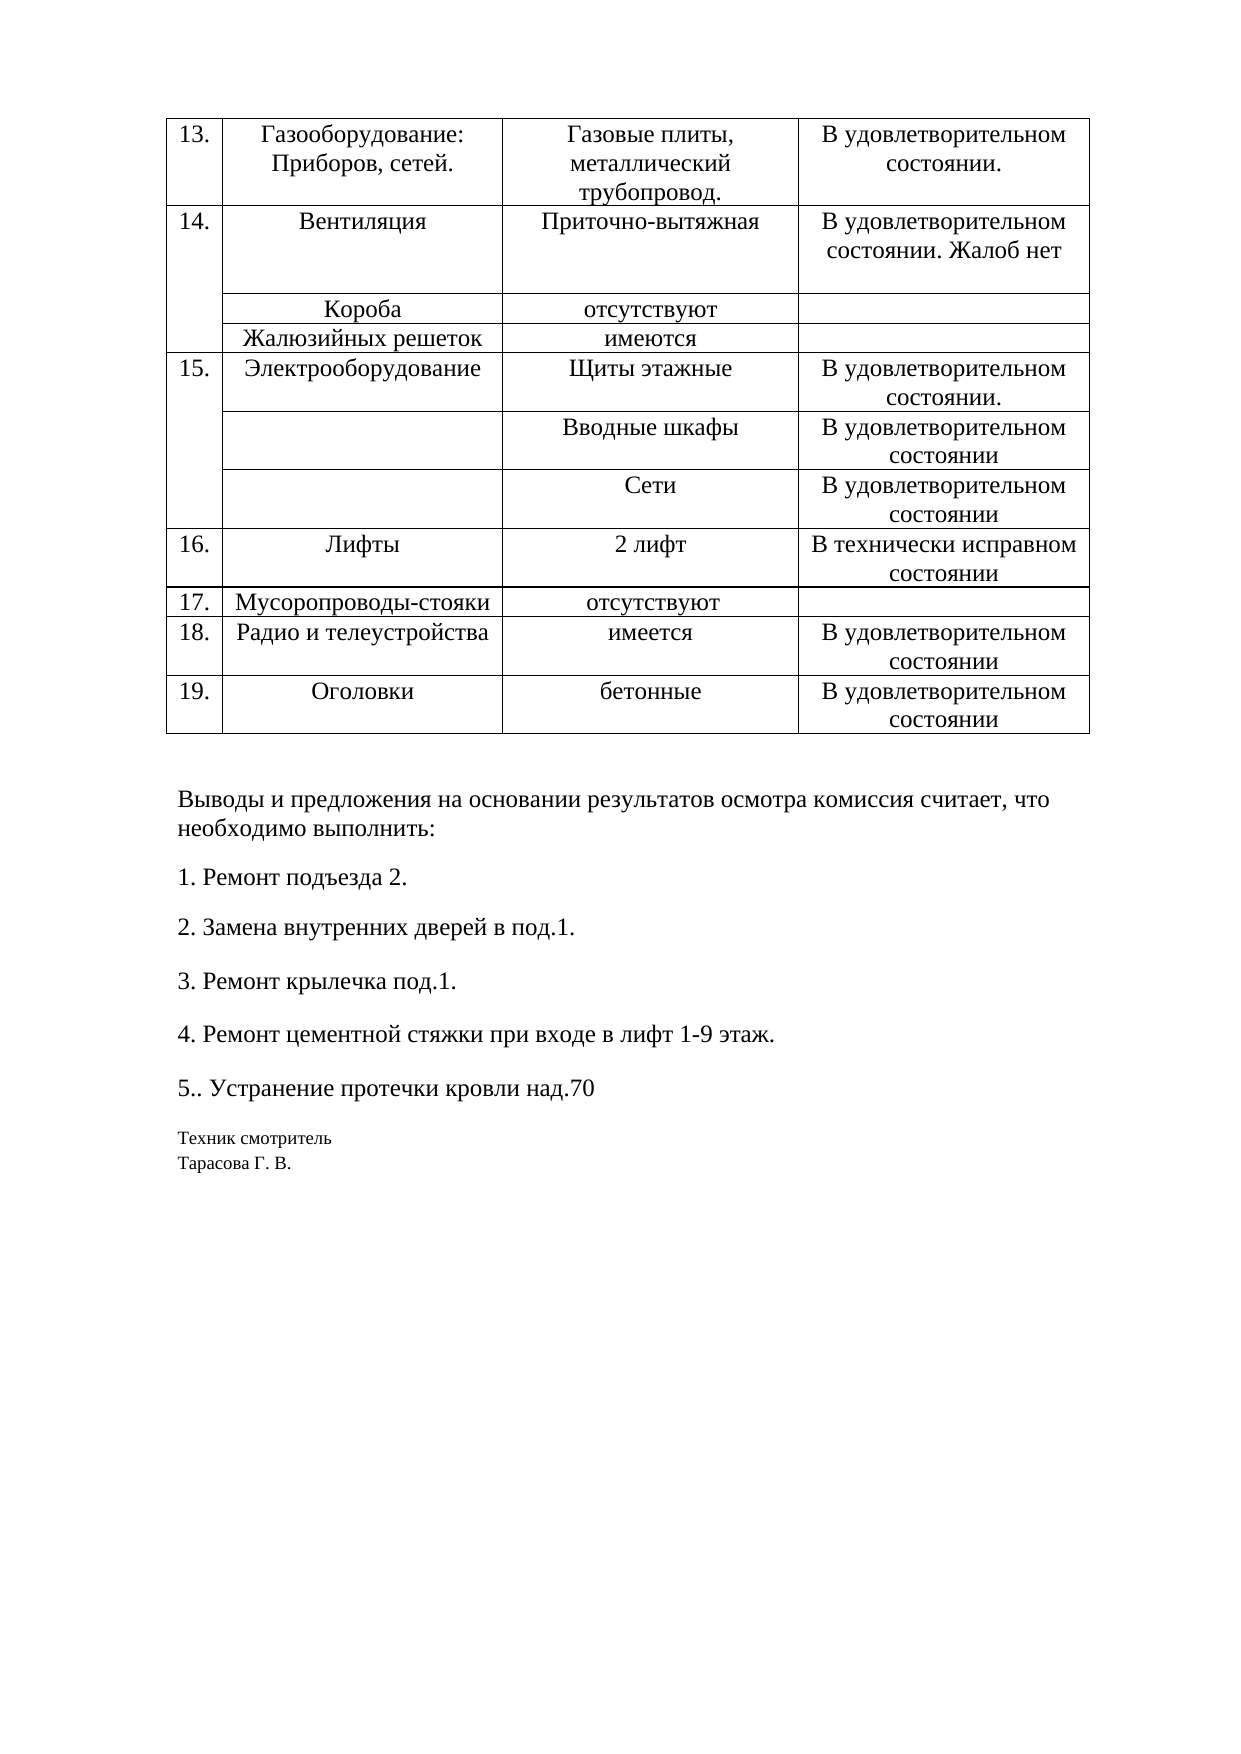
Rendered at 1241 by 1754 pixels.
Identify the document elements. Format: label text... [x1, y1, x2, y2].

table_cell [799, 294, 1089, 322]
table_cell Мусоропроводы-стояки [223, 588, 502, 616]
table_cell имеется [503, 617, 798, 675]
table_cell В технически исправном состоянии [799, 529, 1089, 586]
table_cell [223, 412, 502, 469]
text 4. Ремонт цементной стяжки при входе в лифт 1-9 этаж. [177, 1019, 1152, 1048]
table_cell Лифты [223, 529, 502, 586]
table_cell В удовлетворительном состоянии. [799, 353, 1089, 411]
table_cell В удовлетворительном состоянии. [799, 119, 1089, 205]
table_cell имеются [503, 324, 798, 352]
table_cell отсутствуют [503, 294, 798, 322]
table_cell [223, 470, 502, 528]
table_cell отсутствуют [503, 588, 798, 616]
table_cell 19. [167, 676, 222, 733]
text 1. Ремонт подъезда 2. [177, 862, 1152, 891]
table_cell В удовлетворительном состоянии [799, 617, 1089, 675]
table_cell В удовлетворительном состоянии. Жалоб нет [799, 206, 1089, 293]
text Техник смотритель [177, 1127, 1152, 1149]
table_cell В удовлетворительном состоянии [799, 470, 1089, 528]
text 5.. Устранение протечки кровли над.70 [177, 1073, 1152, 1102]
table_cell Сети [503, 470, 798, 528]
table_cell 13. [167, 119, 222, 205]
table_cell Вентиляция [223, 206, 502, 293]
table_cell В удовлетворительном состоянии [799, 412, 1089, 469]
table_cell Щиты этажные [503, 353, 798, 411]
table_cell Приточно-вытяжная [503, 206, 798, 293]
table_cell 17. [167, 588, 222, 616]
table_cell 18. [167, 617, 222, 675]
table_cell Газооборудование: Приборов, сетей. [223, 119, 502, 205]
table_cell Радио и телеустройства [223, 617, 502, 675]
text 3. Ремонт крылечка под.1. [177, 966, 1152, 994]
table_cell Вводные шкафы [503, 412, 798, 469]
table_cell [799, 588, 1089, 616]
table_cell Газовые плиты, металлический трубопровод. [503, 119, 798, 205]
table_cell Оголовки [223, 676, 502, 733]
table_cell 2 лифт [503, 529, 798, 586]
table_cell 16. [167, 529, 222, 586]
table_cell 14. [167, 206, 222, 352]
text Тарасова Г. В. [177, 1152, 1152, 1174]
text Выводы и предложения на основании результатов осмотра комиссия считает, что необходимо выполнить: [177, 784, 1152, 841]
table_cell Жалюзийных решеток [223, 324, 502, 352]
table_cell бетонные [503, 676, 798, 733]
table_cell Короба [223, 294, 502, 322]
table_cell Электрооборудование [223, 353, 502, 411]
table_cell 15. [167, 353, 222, 528]
table_cell В удовлетворительном состоянии [799, 676, 1089, 733]
text 2. Замена внутренних дверей в под.1. [177, 912, 1152, 941]
table_cell [799, 324, 1089, 352]
